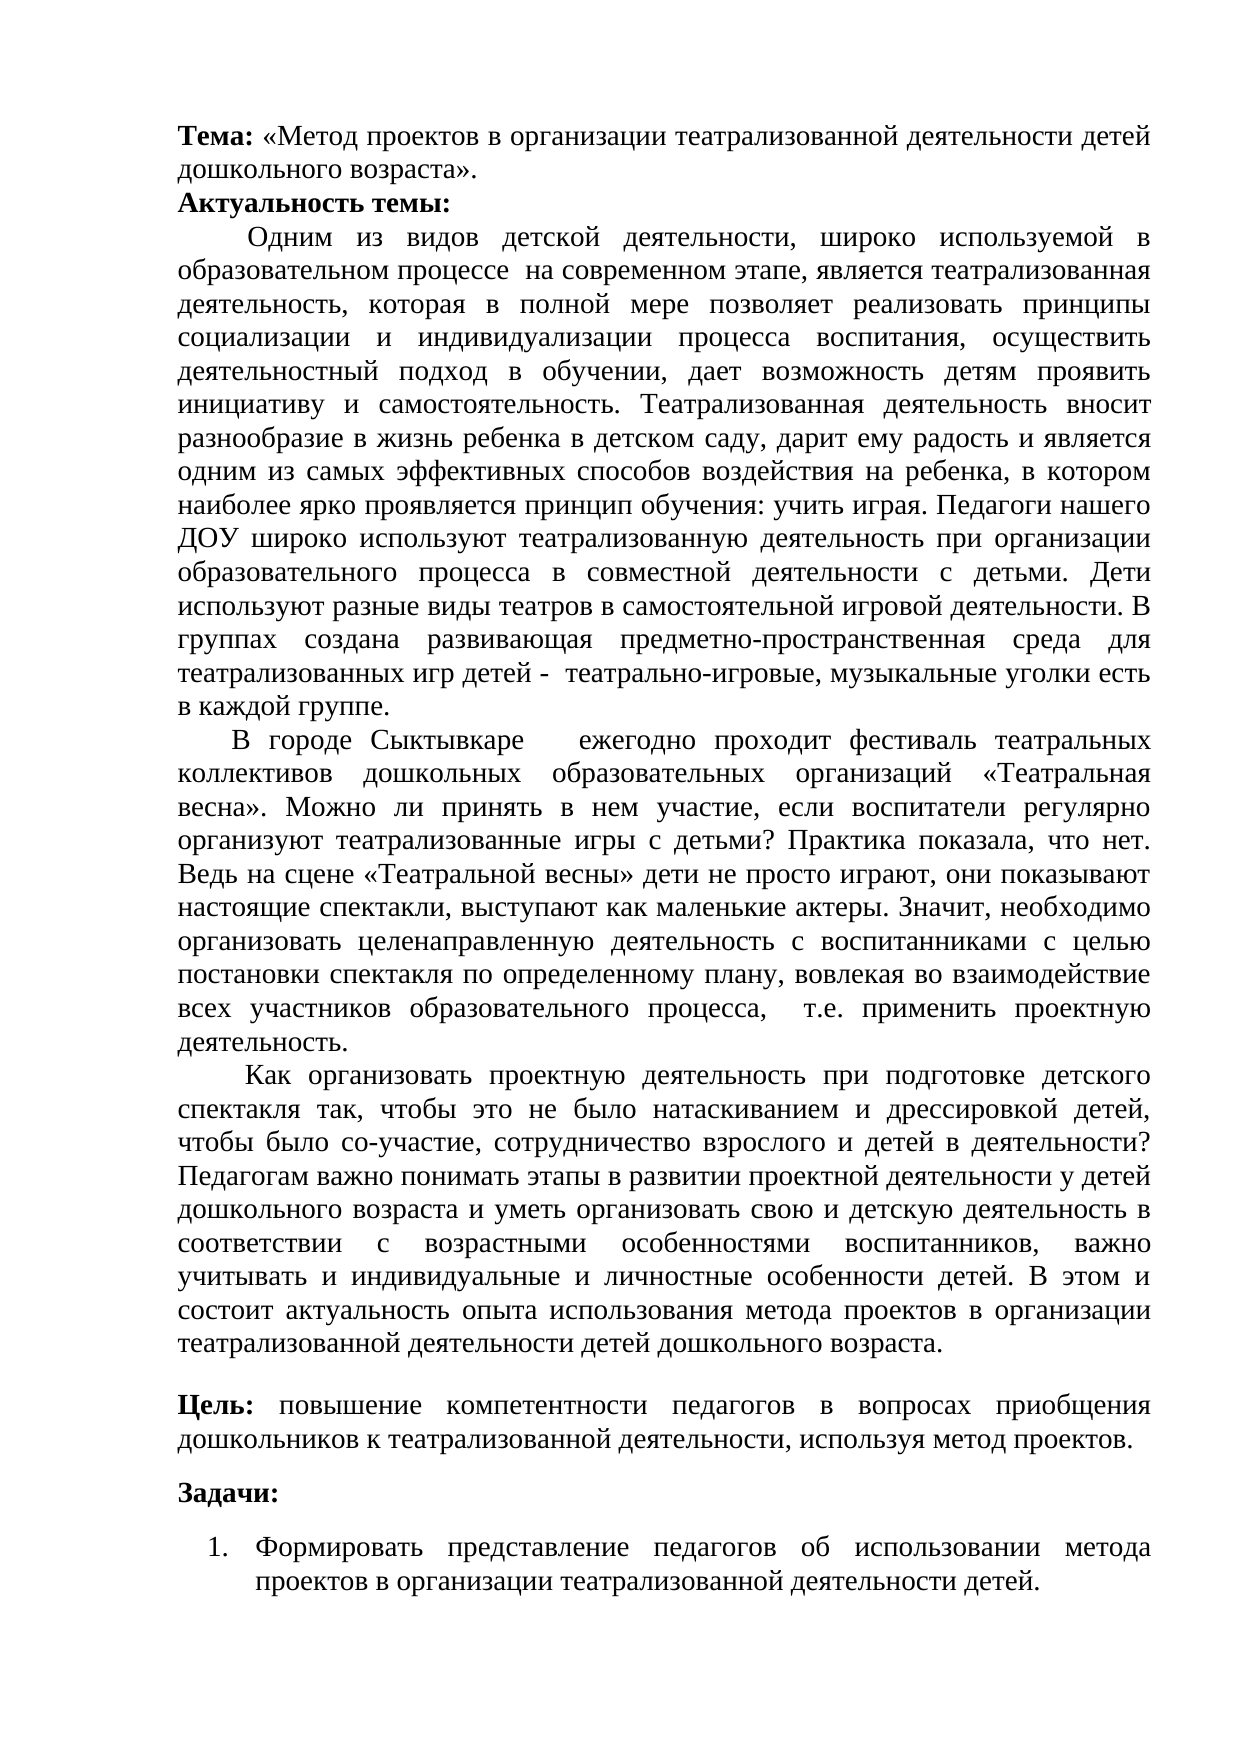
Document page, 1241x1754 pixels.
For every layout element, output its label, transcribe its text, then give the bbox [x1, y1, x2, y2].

text Одним из видов детской деятельности, широко используемой в образовательном процессе на современном этапе, является театрализованная деятельность, которая в полной мере позволяет реализовать принципы социализации и индивидуализации процесса воспитания, осуществить деятельностный подход в обучении, дает возможность детям проявить инициативу и самостоятельность. Театрализованная деятельность вносит разнообразие в жизнь ребенка в детском саду, дарит ему радость и является одним из самых эффективных способов воздействия на ребенка, в котором наиболее ярко проявляется принцип обучения: учить играя. Педагоги нашего ДОУ широко используют театрализованную деятельность при организации образовательного процесса в совместной деятельности с детьми. Дети используют разные виды театров в самостоятельной игровой деятельности. В группах создана развивающая предметно-пространственная среда для театрализованных игр детей - театрально-игровые, музыкальные уголки есть в каждой группе. [177, 219, 1152, 722]
text Задачи: [177, 1475, 1152, 1509]
text В городе Сыктывкаре ежегодно проходит фестиваль театральных коллективов дошкольных образовательных организаций «Театральная весна». Можно ли принять в нем участие, если воспитатели регулярно организуют театрализованные игры с детьми? Практика показала, что нет. Ведь на сцене «Театральной весны» дети не просто играют, они показывают настоящие спектакли, выступают как маленькие актеры. Значит, необходимо организовать целенаправленную деятельность с воспитанниками с целью постановки спектакля по определенному плану, вовлекая во взаимодействие всех участников образовательного процесса, т.е. применить проектную деятельность. [177, 722, 1152, 1057]
text Актуальность темы: [177, 185, 1152, 219]
list Формировать представление педагогов об использовании метода проектов в организации театрализованной деятельности детей. [207, 1529, 1152, 1597]
text Как организовать проектную деятельность при подготовке детского спектакля так, чтобы это не было натаскиванием и дрессировкой детей, чтобы было со-участие, сотрудничество взрослого и детей в деятельности? Педагогам важно понимать этапы в развитии проектной деятельности у детей дошкольного возраста и уметь организовать свою и детскую деятельность в соответствии с возрастными особенностями воспитанников, важно учитывать и индивидуальные и личностные особенности детей. В этом и состоит актуальность опыта использования метода проектов в организации театрализованной деятельности детей дошкольного возраста. [177, 1057, 1152, 1359]
text Цель: повышение компетентности педагогов в вопросах приобщения дошкольников к театрализованной деятельности, используя метод проектов. [177, 1387, 1152, 1454]
text Тема: «Метод проектов в организации театрализованной деятельности детей дошкольного возраста». [177, 118, 1152, 185]
